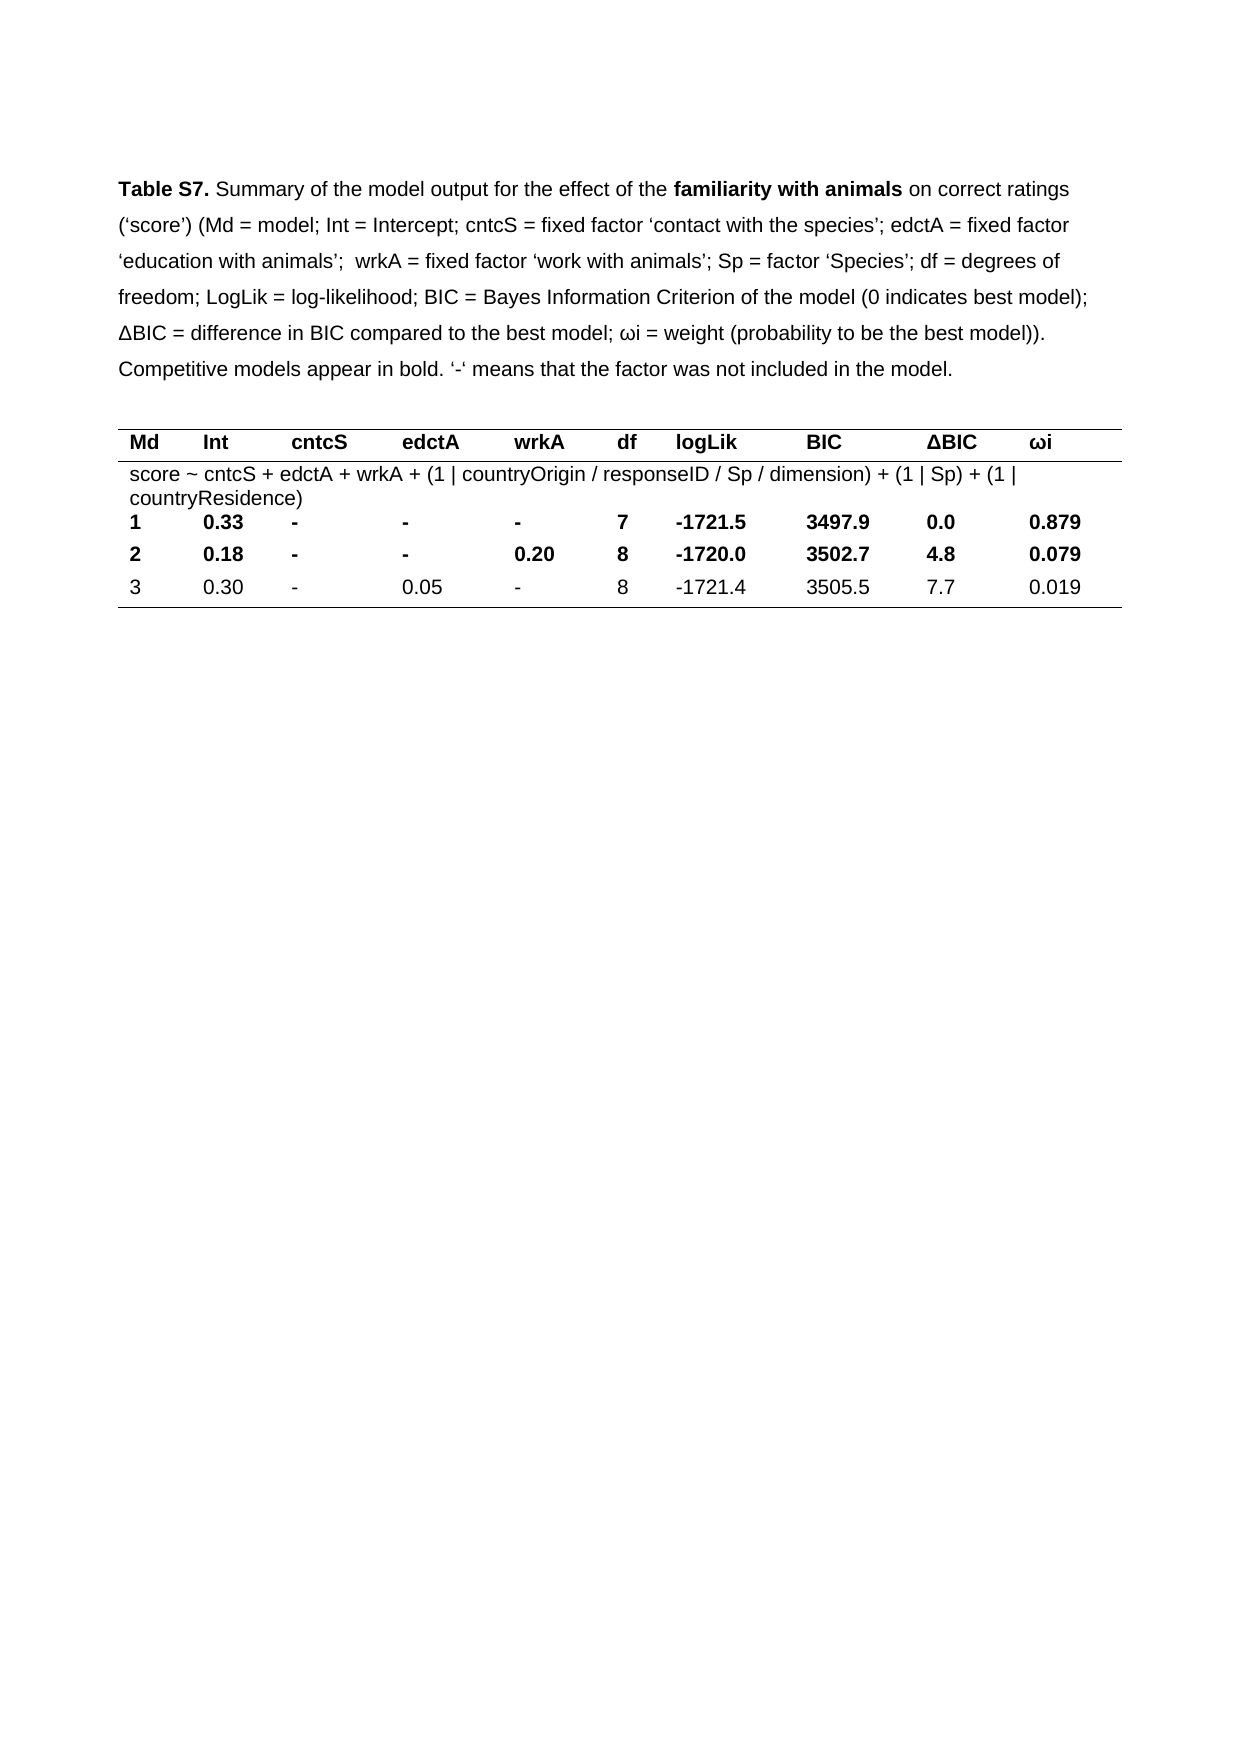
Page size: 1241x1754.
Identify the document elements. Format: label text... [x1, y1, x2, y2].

table_cell 8 [606, 575, 664, 607]
table_cell -1721.5 [664, 510, 795, 542]
table_header Md [118, 430, 192, 461]
table_cell - [391, 510, 503, 542]
table_header Int [192, 430, 280, 461]
table_cell 0.20 [503, 542, 606, 574]
table_header cntcS [280, 430, 391, 461]
table_cell 8 [606, 542, 664, 574]
table_cell 3505.5 [795, 575, 915, 607]
table_cell 0.05 [391, 575, 503, 607]
table_cell score ~ cntcS + edctA + wrkA + (1 | countryOrigin / responseID / Sp / dimension) + (1 | Sp) + (1 | countryResidence) [118, 462, 1122, 510]
text Table S7. Summary of the model output for the effect of the familiarity with animals on correct ratings (‘score’) (Md = model; Int = Intercept; cntcS = fixed factor ‘contact with the species’; edctA = fixed factor ‘education with animals’; wrkA = fixed factor ‘work with animals’; Sp = factor ‘Species’; df = degrees of freedom; LogLik = log-likelihood; BIC = Bayes Information Criterion of the model (0 indicates best model); ΔBIC = difference in BIC compared to the best model; ωi = weight (probability to be the best model)). Competitive models appear in bold. ‘-‘ means that the factor was not included in the model. [118, 177, 1122, 381]
table_cell 7 [606, 510, 664, 542]
table_cell -1721.4 [664, 575, 795, 607]
table_header wrkA [503, 430, 606, 461]
table_header edctA [391, 430, 503, 461]
table_cell - [503, 575, 606, 607]
table_cell 4.8 [915, 542, 1018, 574]
table_cell 0.879 [1018, 510, 1122, 542]
table_header logLik [664, 430, 795, 461]
table_cell -1720.0 [664, 542, 795, 574]
table_cell 3502.7 [795, 542, 915, 574]
table_cell 0.30 [192, 575, 280, 607]
table_cell - [503, 510, 606, 542]
table_cell 3497.9 [795, 510, 915, 542]
table_header ωi [1018, 430, 1122, 461]
table_cell 0.0 [915, 510, 1018, 542]
table_cell 2 [118, 542, 192, 574]
table_cell 0.079 [1018, 542, 1122, 574]
table_header BIC [795, 430, 915, 461]
table_cell 3 [118, 575, 192, 607]
table_cell 0.019 [1018, 575, 1122, 607]
table_cell 0.33 [192, 510, 280, 542]
table_header ΔBIC [915, 430, 1018, 461]
table_cell 1 [118, 510, 192, 542]
table_cell 0.18 [192, 542, 280, 574]
table_cell - [280, 575, 391, 607]
table_cell - [391, 542, 503, 574]
table_header df [606, 430, 664, 461]
table_cell - [280, 542, 391, 574]
table_cell - [280, 510, 391, 542]
table_cell 7.7 [915, 575, 1018, 607]
